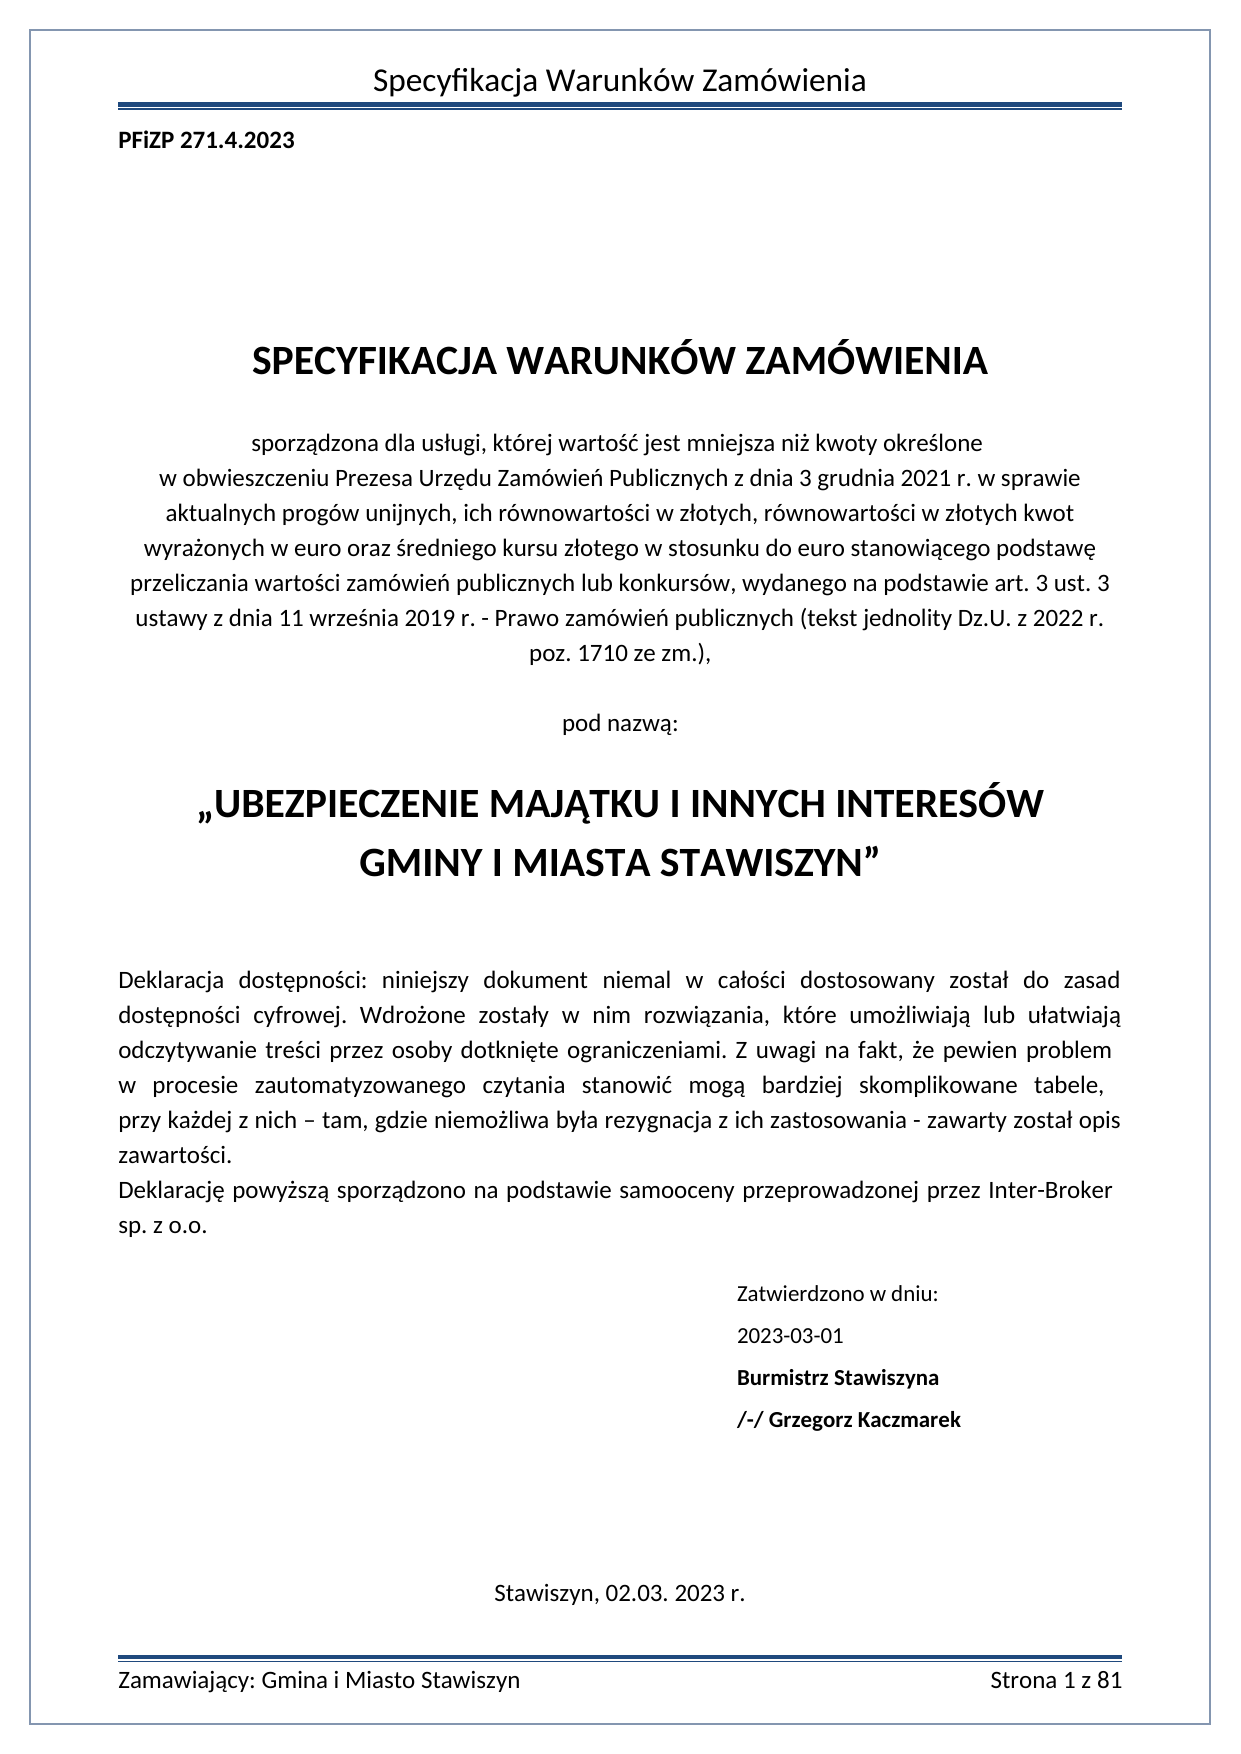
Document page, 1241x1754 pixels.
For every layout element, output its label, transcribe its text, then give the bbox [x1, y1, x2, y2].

text sporządzona dla usługi, której wartość jest mniejsza niż kwoty określone w obwieszczeniu Prezesa Urzędu Zamówień Publicznych z dnia 3 grudnia 2021 r. w sprawie aktualnych progów unijnych, ich równowartości w złotych, równowartości w złotych kwot wyrażonych w euro oraz średniego kursu złotego w stosunku do euro stanowiącego podstawę przeliczania wartości zamówień publicznych lub konkursów, wydanego na podstawie art. 3 ust. 3 ustawy z dnia 11 września 2019 r. - Prawo zamówień publicznych (tekst jednolity Dz.U. z 2022 r. poz. 1710 ze zm.), [118, 427, 1122, 668]
text Deklarację powyższą sporządzono na podstawie samooceny przeprowadzonej przez Inter-Broker sp. z o.o. [118, 1174, 1122, 1240]
text Stawiszyn, 02.03. 2023 r. [118, 1577, 1122, 1608]
text PFiZP 271.4.2023 [118, 124, 1122, 154]
text Burmistrz Stawiszyna [737, 1363, 1122, 1391]
text SPECYFIKACJA WARUNKÓW ZAMÓWIENIA [118, 334, 1122, 385]
text Deklaracja dostępności: niniejszy dokument niemal w całości dostosowany został do zasad dostępności cyfrowej. Wdrożone zostały w nim rozwiązania, które umożliwiają lub ułatwiają odczytywanie treści przez osoby dotknięte ograniczeniami. Z uwagi na fakt, że pewien problem w procesie zautomatyzowanego czytania stanowić mogą bardziej skomplikowane tabele, przy każdej z nich – tam, gdzie niemożliwa była rezygnacja z ich zastosowania - zawarty został opis zawartości. [118, 964, 1122, 1170]
text „UBEZPIECZENIE MAJĄTKU I INNYCH INTERESÓW [118, 777, 1122, 828]
text 2023-03-01 [737, 1321, 1122, 1349]
text Zatwierdzono w dniu: [737, 1279, 1122, 1307]
text pod nazwą: [118, 707, 1122, 738]
text GMINY I MIASTA STAWISZYN” [118, 836, 1122, 887]
text /-/ Grzegorz Kaczmarek [737, 1405, 1122, 1433]
